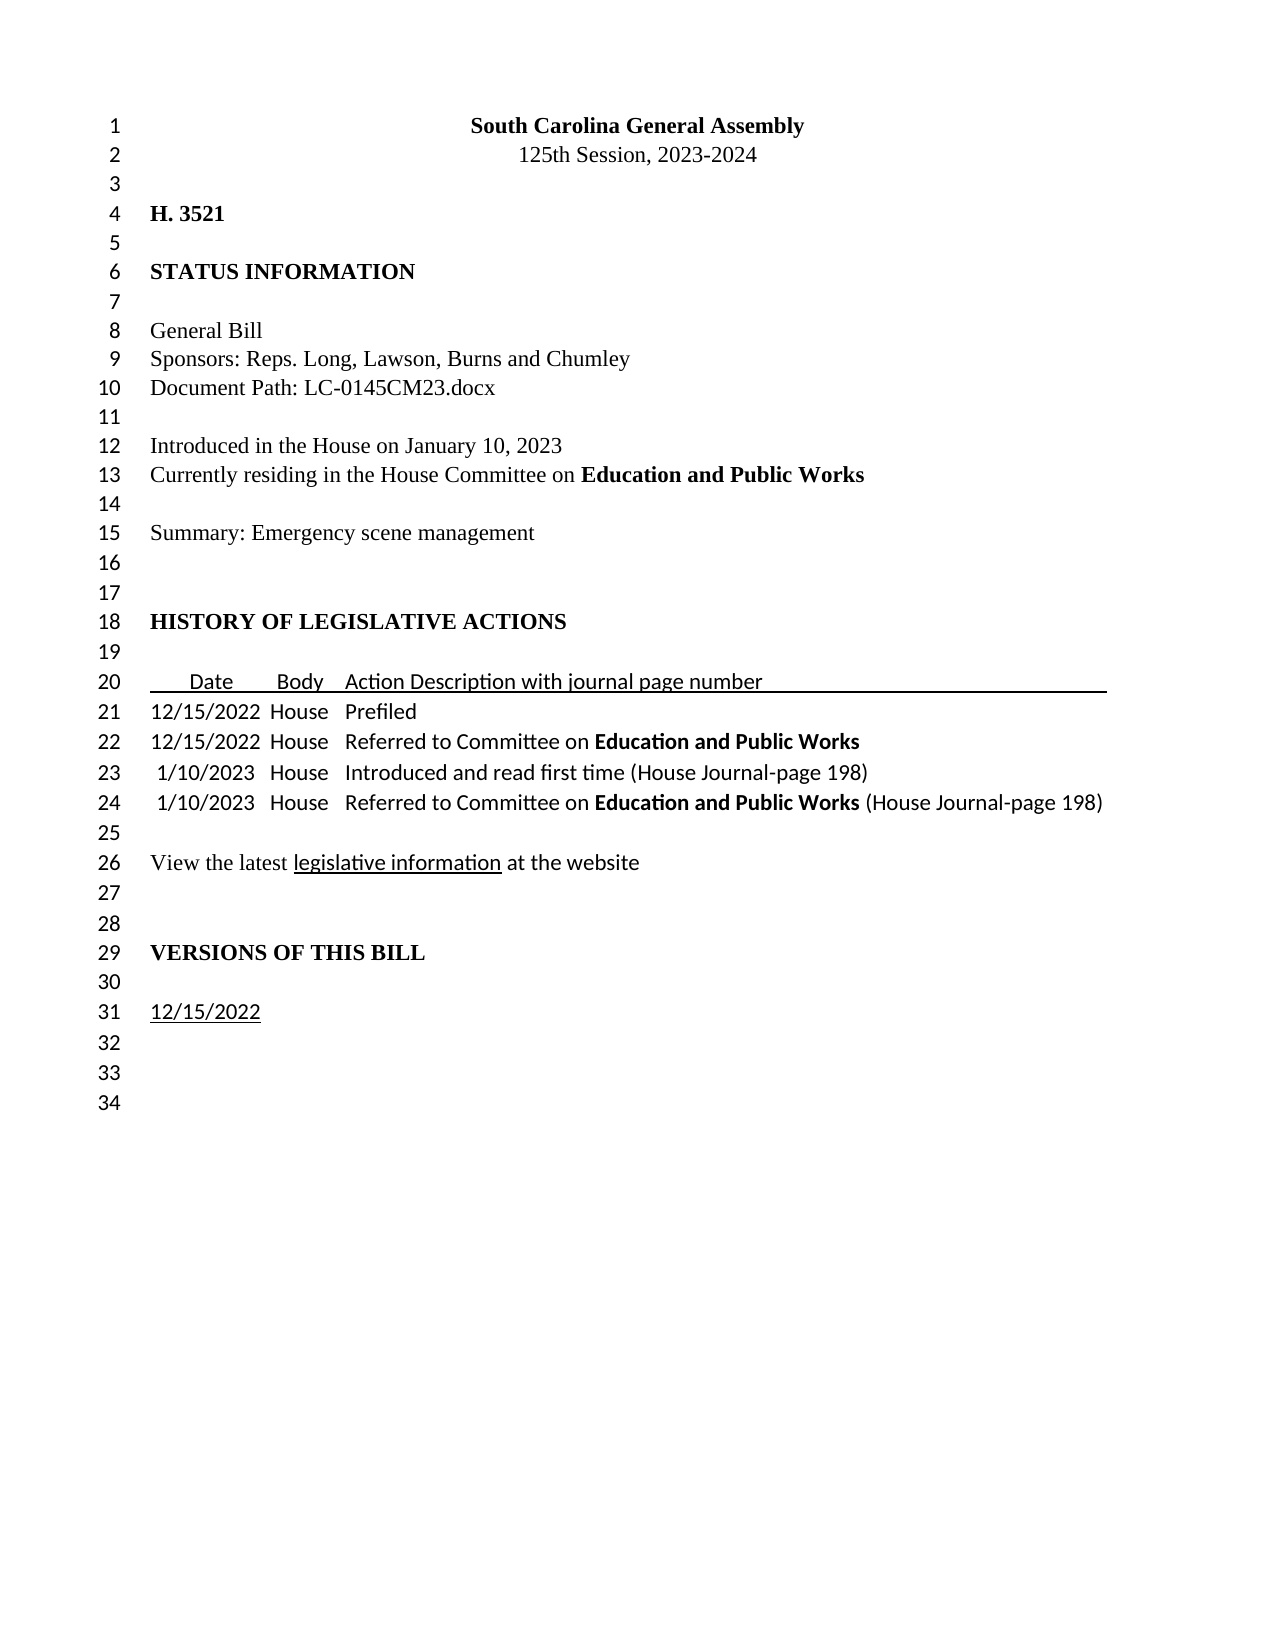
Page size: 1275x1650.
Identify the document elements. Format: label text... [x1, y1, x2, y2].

text Date Body Action Description with journal page number [150, 667, 1125, 695]
text 1/10/2023 House Referred to Committee on Education and Public Works (House Journal-page 198) [150, 788, 1125, 816]
text H. 3521 [150, 199, 1125, 226]
text 125th Session, 2023-2024 [150, 141, 1125, 167]
text Document Path: LC-0145CM23.docx [150, 374, 1125, 400]
text Sponsors: Reps. Long, Lawson, Burns and Chumley [150, 345, 1125, 372]
text 12/15/2022 House Referred to Committee on Education and Public Works [150, 727, 1125, 755]
text Currently residing in the House Committee on Education and Public Works [150, 461, 1125, 487]
text Summary: Emergency scene management [150, 519, 1125, 546]
text VERSIONS OF THIS BILL [150, 939, 1125, 965]
text 12/15/2022 [150, 997, 1125, 1026]
text View the latest legislative information at the website [150, 848, 1125, 876]
text STATUS INFORMATION [150, 258, 1125, 284]
text 1/10/2023 House Introduced and read first time (House Journal-page 198) [150, 758, 1125, 786]
text General Bill [150, 317, 1125, 343]
text Introduced in the House on January 10, 2023 [150, 432, 1125, 459]
text HISTORY OF LEGISLATIVE ACTIONS [150, 608, 1125, 635]
text 12/15/2022 House Prefiled [150, 697, 1125, 725]
text South Carolina General Assembly [150, 112, 1125, 139]
